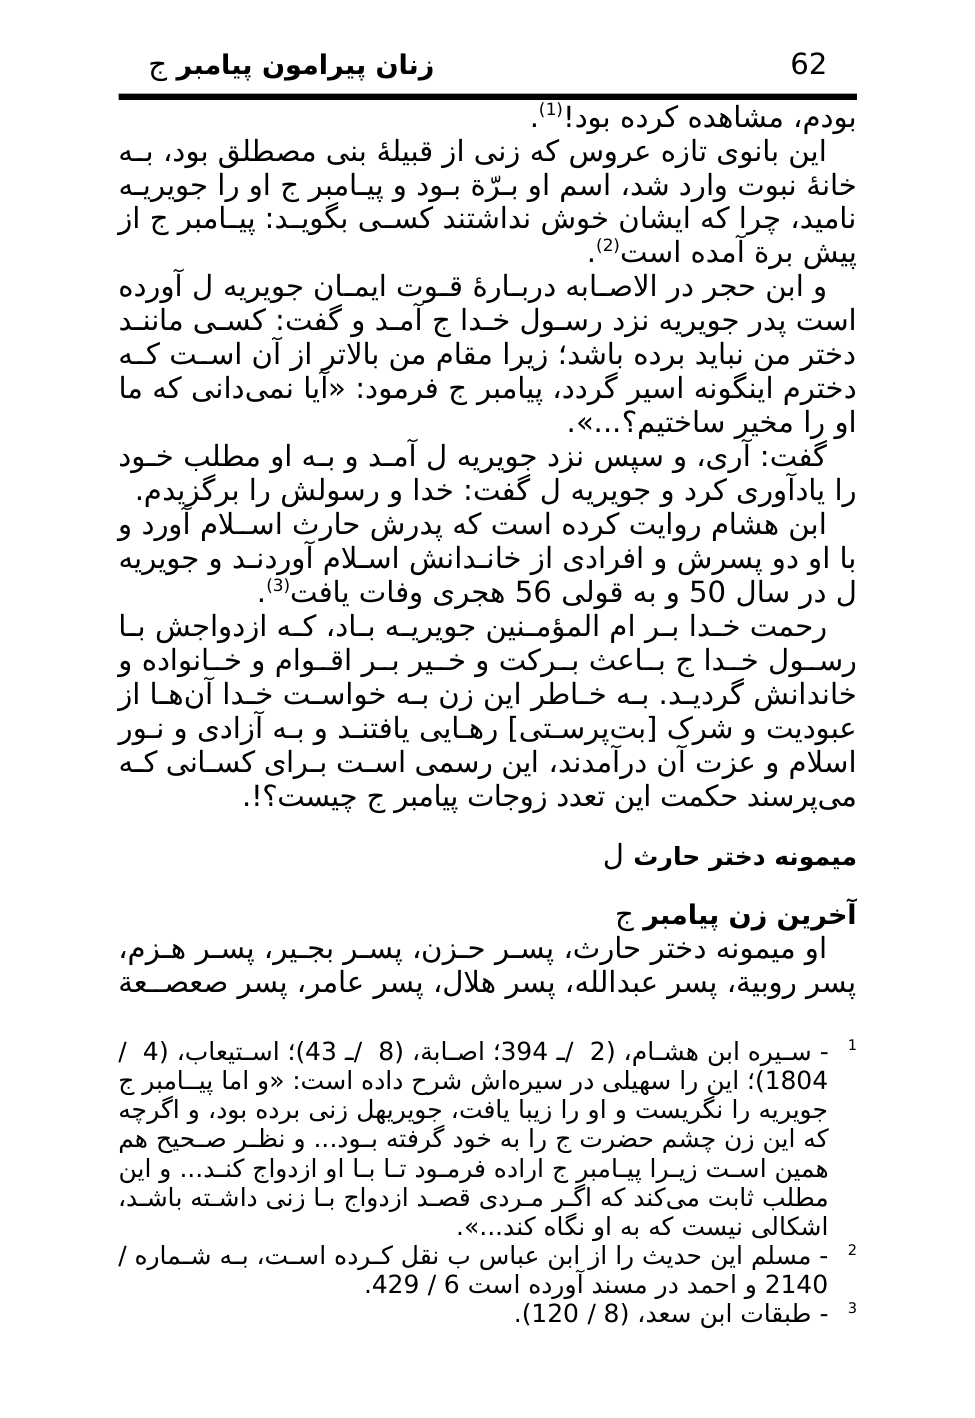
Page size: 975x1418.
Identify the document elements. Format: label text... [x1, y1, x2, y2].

text میمونه دختر حارث ل [118, 838, 857, 872]
text آخرین زن پیامبر ج [118, 897, 857, 931]
text و ابن حجر در الاصابه دربارۀ قوت ایمان جویریه ل آورده است پدر جویریه نزد رسول خدا ج آمد و گفت: کسی مانند دختر من نباید برده باشد؛ زیرا مقام من بالاتر از آن است که دخترم اینگونه اسیر گردد، پیامبر ج فرمود: «آیا نمی‌دانی که ما او را مخیر ساختیم؟...». [118, 270, 857, 439]
text گفت: آری، و سپس نزد جویریه ل آمد و به او مطلب خود را یادآوری کرد و جویریه ل گفت: خدا و رسولش را برگزیدم. [118, 439, 857, 507]
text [118, 100, 857, 134]
text این بانوی تازه عروس که زنی از قبیلۀ بنی مصطلق بود، به خانۀ نبوت وارد شد، اسم او برّة بود و پیامبر ج او را جویریه نامید، چرا که ایشان خوش نداشتند کسی بگوید: پیامبر ج از پیش برة آمده است(). [118, 134, 857, 270]
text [118, 931, 857, 999]
text رحمت خدا بر ام المؤمنین جویریه باد، که ازدواجش با رسول خدا ج باعث برکت و خیر بر اقوام و خانواده و خاندانش گردید. به خاطر این زن به خواست خدا آن‌ها از عبودیت و شرک [بت‌پرستی] رهایی یافتند و به آزادی و نور اسلام و عزت آن درآمدند، این رسمی است برای کسانی که می‌پرسند حکمت این تعدد زوجات پیامبر ج چیست؟!. [118, 609, 857, 813]
text ابن هشام روایت کرده است که پدرش حارث اسلام آورد و با او دو پسرش و افرادی از خاندانش اسلام آوردند و جویریه ل در سال 50 و به قولی 56 هجری وفات یافت(). [118, 507, 857, 609]
